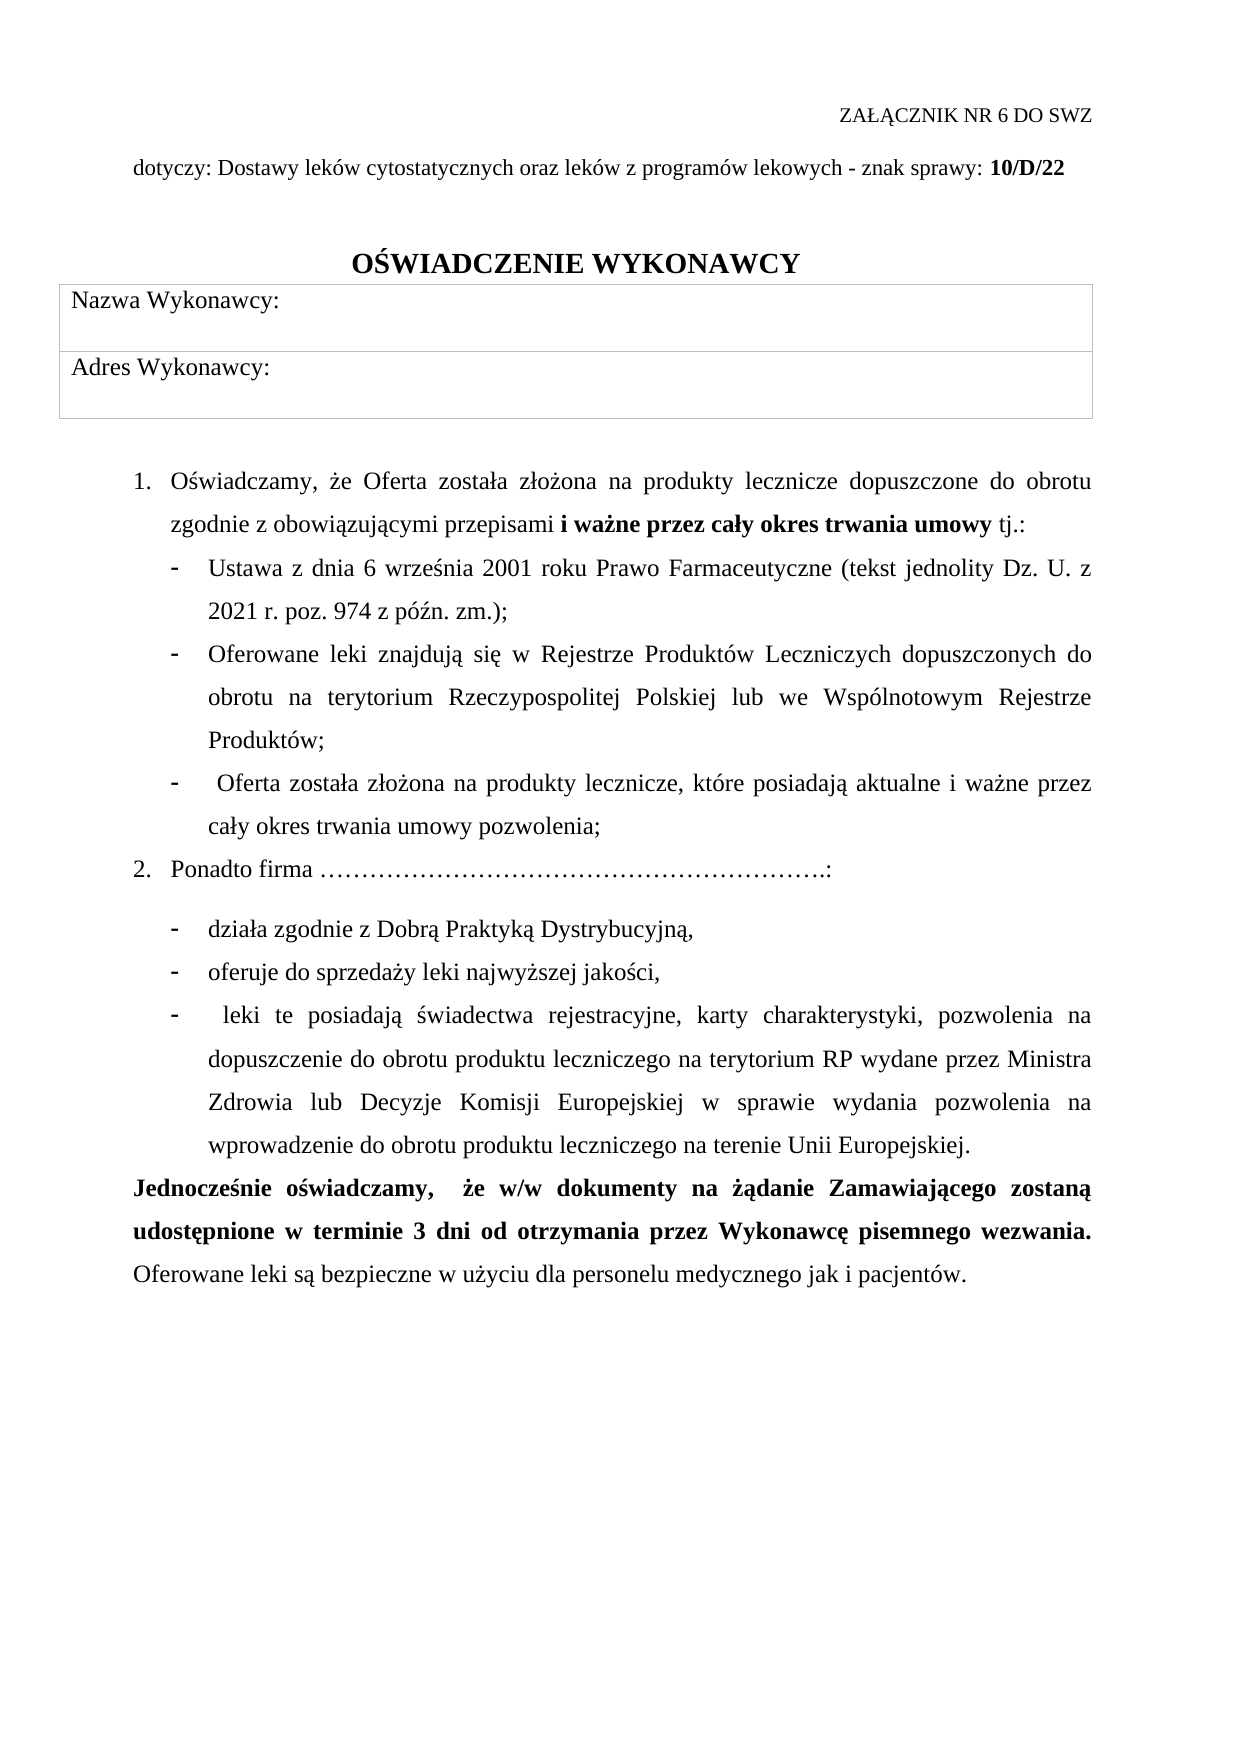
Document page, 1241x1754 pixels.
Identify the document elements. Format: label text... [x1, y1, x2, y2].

text OŚWIADCZENIE WYKONAWCY [59, 247, 1092, 280]
text Jednocześnie oświadczamy, że w/w dokumenty na żądanie Zamawiającego zostaną udostępnione w terminie 3 dni od otrzymania przez Wykonawcę pisemnego wezwania. Oferowane leki są bezpieczne w użyciu dla personelu medycznego jak i pacjentów. [133, 1173, 1092, 1288]
list działa zgodnie z Dobrą Praktyką Dystrybucyjną, [170, 914, 1092, 943]
table_cell Adres Wykonawcy: [60, 352, 1092, 418]
table_header Nazwa Wykonawcy: [60, 285, 1092, 351]
text dotyczy: Dostawy leków cytostatycznych oraz leków z programów lekowych - znak sprawy: 10/D/22 [59, 154, 1092, 180]
list leki te posiadają świadectwa rejestracyjne, karty charakterystyki, pozwolenia na dopuszczenie do obrotu produktu leczniczego na terytorium RP wydane przez Ministra Zdrowia lub Decyzje Komisji Europejskiej w sprawie wydania pozwolenia na wprowadzenie do obrotu produktu leczniczego na terenie Unii Europejskiej. [170, 1001, 1092, 1159]
list Ponadto firma …………………………………………………….: [133, 854, 1092, 883]
list oferuje do sprzedaży leki najwyższej jakości, [170, 957, 1092, 986]
list Oferta została złożona na produkty lecznicze, które posiadają aktualne i ważne przez cały okres trwania umowy pozwolenia; [170, 768, 1092, 840]
list Oferowane leki znajdują się w Rejestrze Produktów Leczniczych dopuszczonych do obrotu na terytorium Rzeczypospolitej Polskiej lub we Wspólnotowym Rejestrze Produktów; [170, 639, 1092, 754]
list Oświadczamy, że Oferta została złożona na produkty lecznicze dopuszczone do obrotu zgodnie z obowiązującymi przepisami i ważne przez cały okres trwania umowy tj.: [133, 466, 1092, 538]
list Ustawa z dnia 6 września 2001 roku Prawo Farmaceutyczne (tekst jednolity Dz. U. z 2021 r. poz. 974 z późn. zm.); [170, 553, 1092, 624]
text ZAŁĄCZNIK NR 6 DO SWZ [59, 103, 1092, 127]
